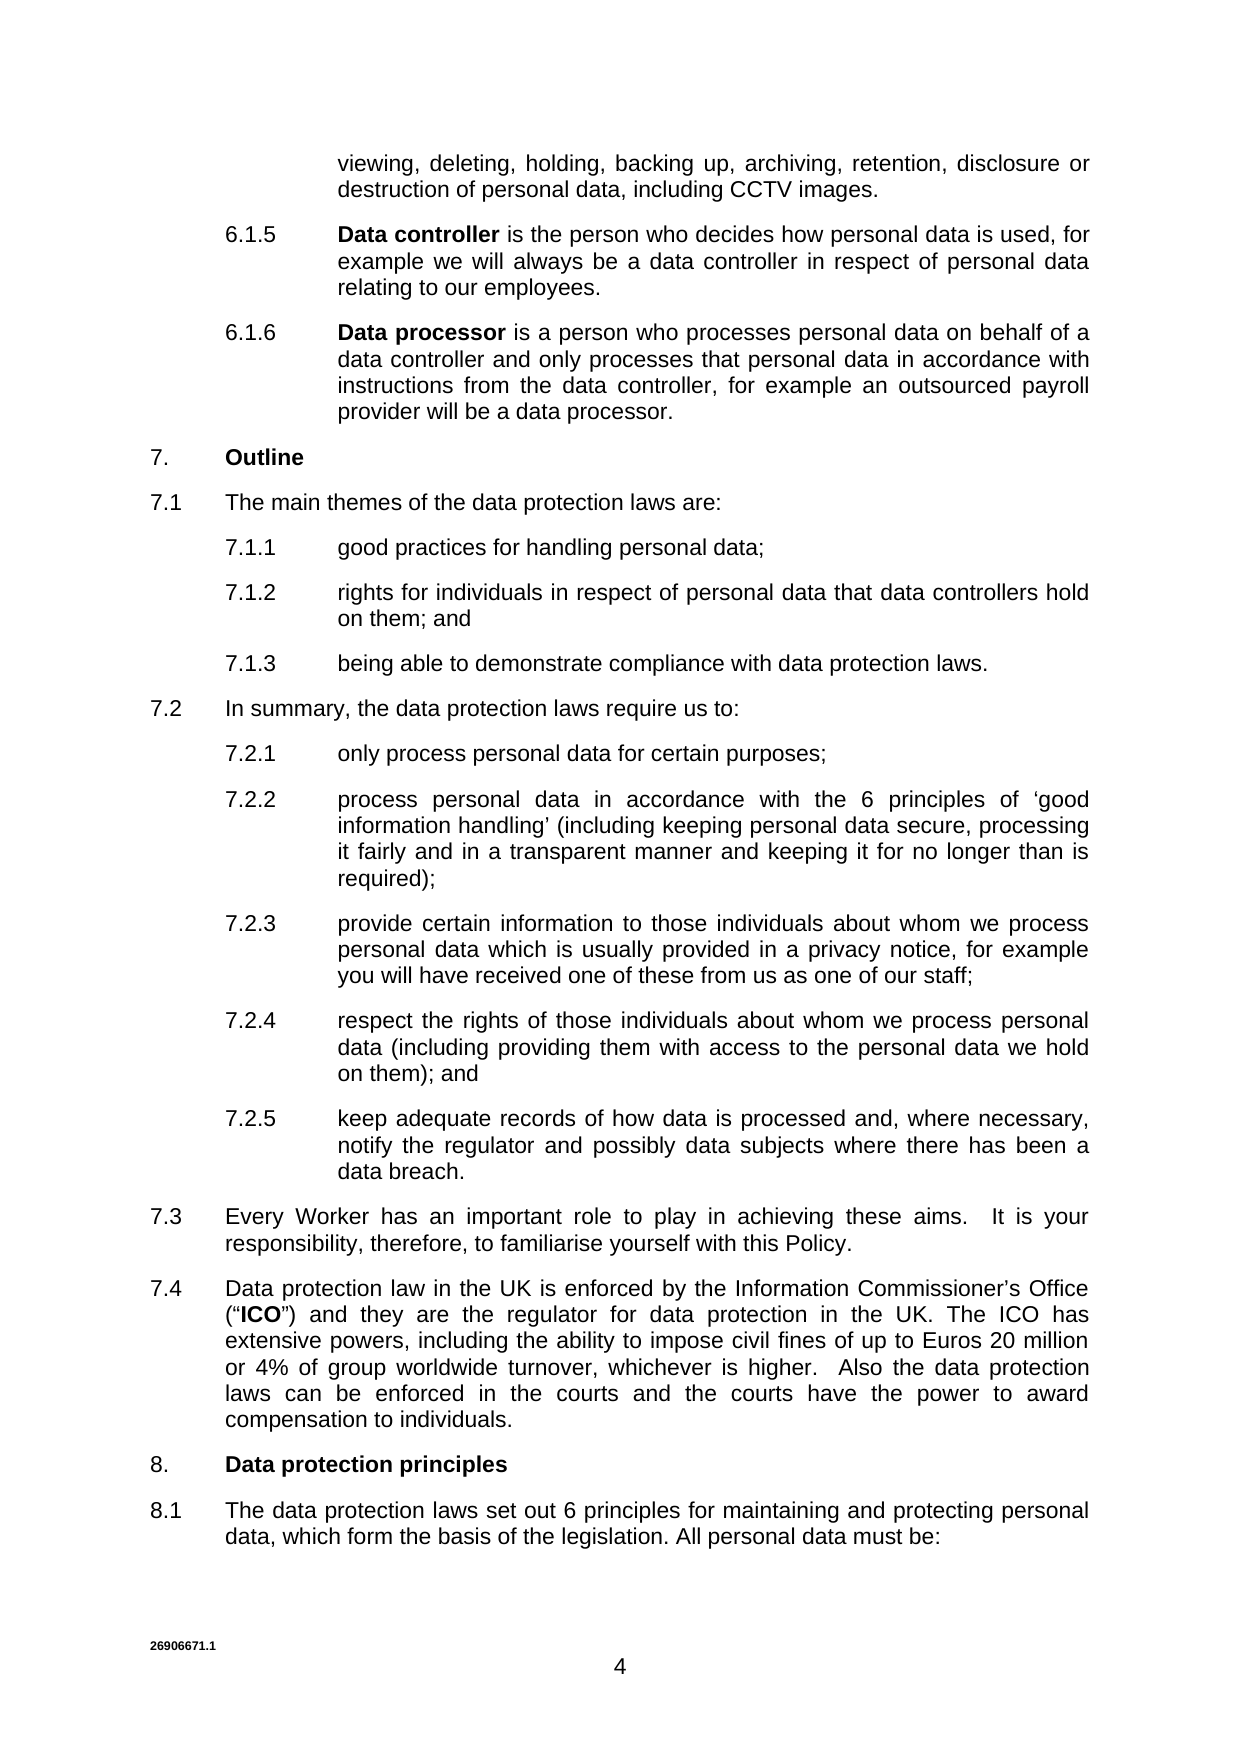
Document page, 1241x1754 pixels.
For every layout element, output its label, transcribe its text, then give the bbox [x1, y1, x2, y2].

text process personal data in accordance with the 6 principles of ‘good information handling’ (including keeping personal data secure, processing it fairly and in a transparent manner and keeping it for no longer than is required); [225, 786, 1090, 891]
text In summary, the data protection laws require us to: [150, 695, 1090, 722]
text The data protection laws set out 6 principles for maintaining and protecting personal data, which form the basis of the legislation. All personal data must be: [150, 1497, 1090, 1549]
text respect the rights of those individuals about whom we process personal data (including providing them with access to the personal data we hold on them); and [225, 1007, 1090, 1087]
text Data controller is the person who decides how personal data is used, for example we will always be a data controller in respect of personal data relating to our employees. [225, 221, 1090, 301]
text rights for individuals in respect of personal data that data controllers hold on them; and [225, 579, 1090, 631]
text good practices for handling personal data; [225, 534, 1090, 560]
text Data protection principles [150, 1451, 1090, 1478]
text provide certain information to those individuals about whom we process personal data which is usually provided in a privacy notice, for example you will have received one of these from us as one of our staff; [225, 910, 1090, 989]
text Data protection law in the UK is enforced by the Information Commissioner’s Office (“ICO”) and they are the regulator for data protection in the UK. The ICO has extensive powers, including the ability to impose civil fines of up to Euros 20 million or 4% of group worldwide turnover, whichever is higher. Also the data protection laws can be enforced in the courts and the courts have the power to award compensation to individuals. [150, 1274, 1090, 1433]
text keep adequate records of how data is processed and, where necessary, notify the regulator and possibly data subjects where there has been a data breach. [225, 1105, 1090, 1184]
text Data processor is a person who processes personal data on behalf of a data controller and only processes that personal data in accordance with instructions from the data controller, for example an outsourced payroll provider will be a data processor. [225, 319, 1090, 425]
text Outline [150, 443, 1090, 470]
text The main themes of the data protection laws are: [150, 488, 1090, 515]
text being able to demonstrate compliance with data protection laws. [225, 650, 1090, 677]
text Every Worker has an important role to play in achieving these aims. It is your responsibility, therefore, to familiarise yourself with this Policy. [150, 1203, 1090, 1256]
text only process personal data for certain purposes; [225, 740, 1090, 767]
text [225, 150, 1090, 203]
